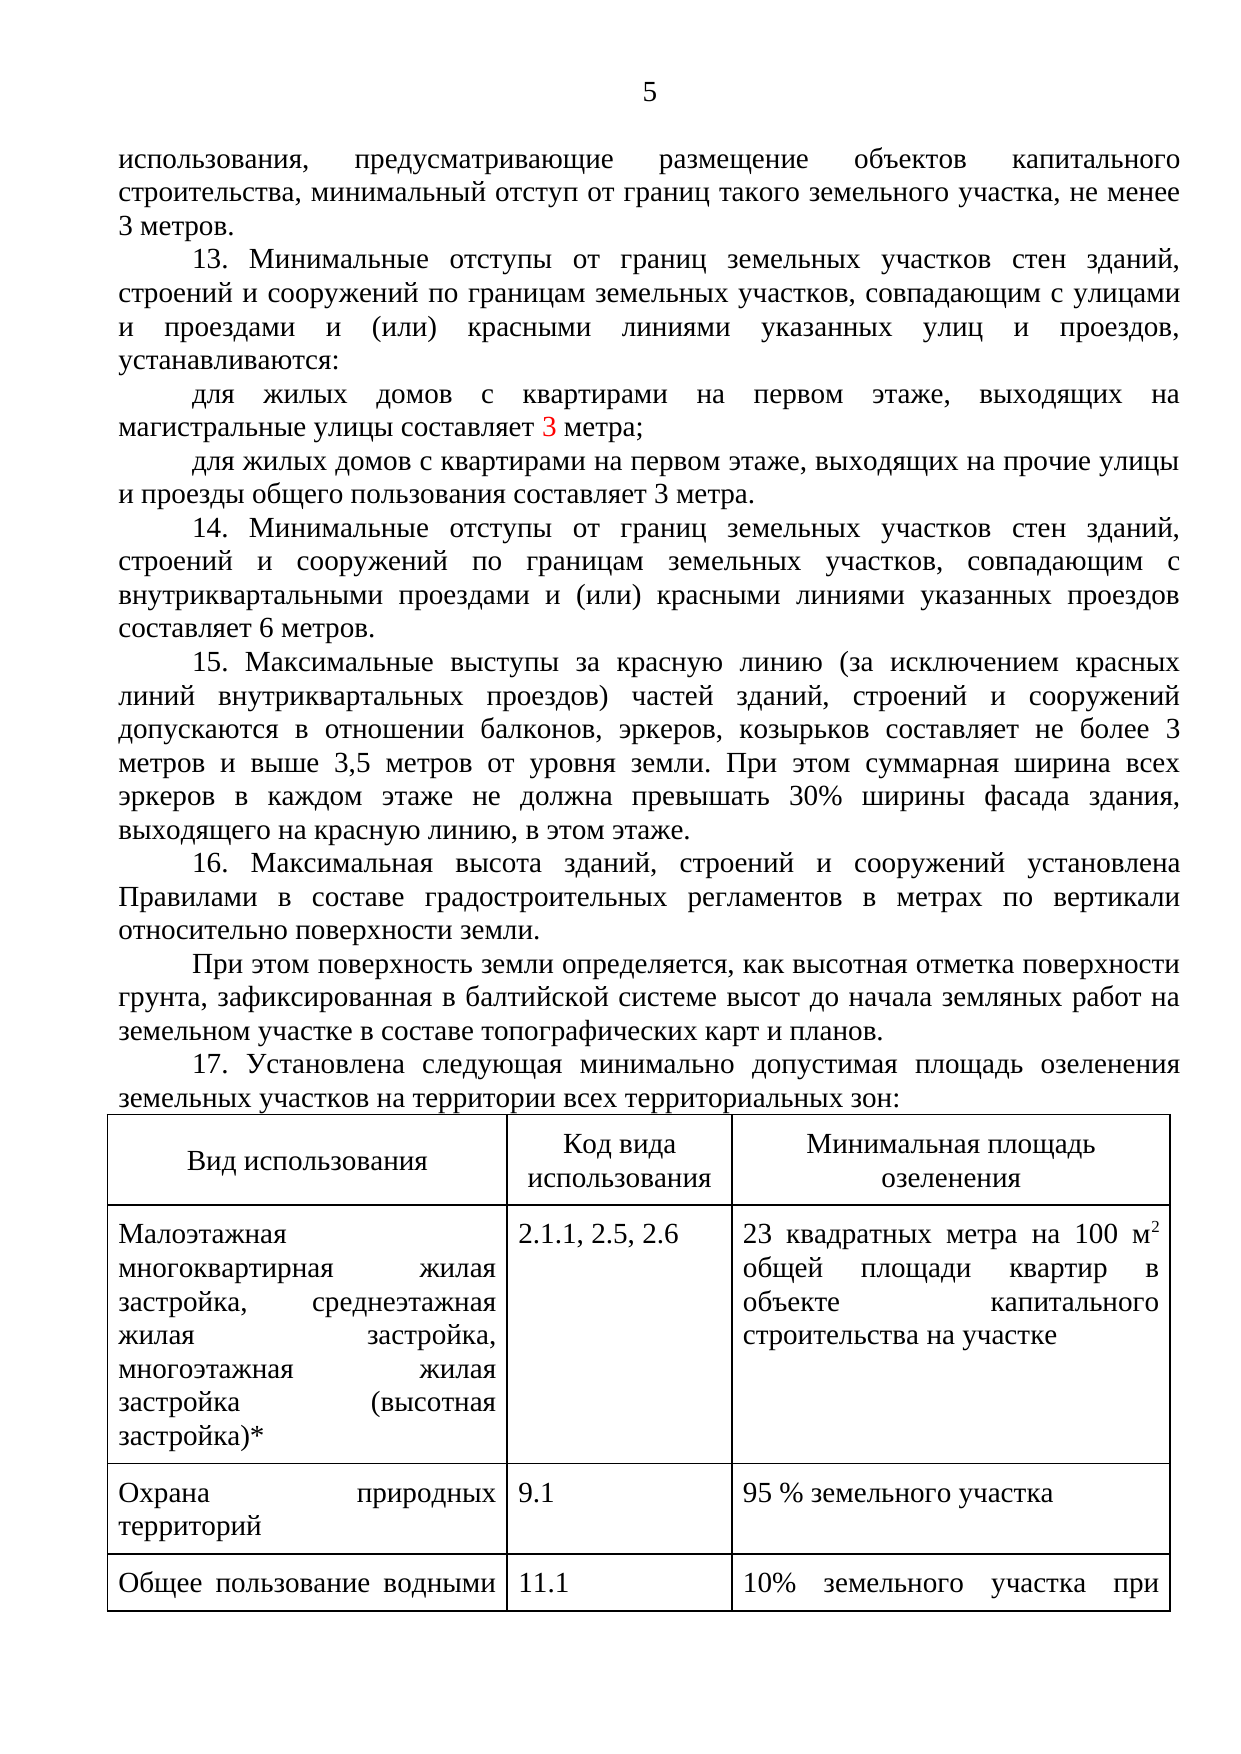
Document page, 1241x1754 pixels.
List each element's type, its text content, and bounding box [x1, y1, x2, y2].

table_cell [733, 1555, 1169, 1610]
table_header Минимальная площадь озеленения [733, 1115, 1169, 1204]
text 13. Минимальные отступы от границ земельных участков стен зданий, строений и сооружений по границам земельных участков, совпадающим с улицами и проездами и (или) красными линиями указанных улиц и проездов, устанавливаются: [118, 242, 1181, 376]
text При этом поверхность земли определяется, как высотная отметка поверхности грунта, зафиксированная в балтийской системе высот до начала земляных работ на земельном участке в составе топографических карт и планов. [118, 946, 1181, 1047]
table_cell 95 % земельного участка [733, 1464, 1169, 1553]
table_cell Общее пользование водными объектами [108, 1555, 506, 1610]
table_header Вид использования [108, 1115, 506, 1204]
text 14. Минимальные отступы от границ земельных участков стен зданий, строений и сооружений по границам земельных участков, совпадающим с внутриквартальными проездами и (или) красными линиями указанных проездов составляет . [118, 510, 1181, 644]
table_cell 9.1 [508, 1464, 731, 1553]
table_cell 11.1 [508, 1555, 731, 1610]
table_cell 23 квадратных метра на 100 м2 общей площади квартир в объекте капитального строительства на участке [733, 1206, 1169, 1462]
text 15. Максимальные выступы за красную линию (за исключением красных линий внутриквартальных проездов) частей зданий, строений и сооружений допускаются в отношении балконов, эркеров, козырьков составляет не более и выше от уровня земли. При этом суммарная ширина всех эркеров в каждом этаже не должна превышать 30% ширины фасада здания, выходящего на красную линию, в этом этаже. [118, 644, 1181, 845]
table_header Код вида использования [508, 1115, 731, 1204]
table_cell Малоэтажная многоквартирная жилая застройка, среднеэтажная жилая застройка, многоэтажная жилая застройка (высотная застройка)* [108, 1206, 506, 1462]
text 17. Установлена следующая минимально допустимая площадь озеленения земельных участков на территории всех территориальных зон: [118, 1047, 1181, 1114]
text для жилых домов с квартирами на первом этаже, выходящих на прочие улицы и проезды общего пользования составляет . [118, 443, 1181, 510]
text 16. Максимальная высота зданий, строений и сооружений установлена Правилами в составе градостроительных регламентов в метрах по вертикали относительно поверхности земли. [118, 845, 1181, 946]
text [118, 141, 1181, 242]
table_cell 2.1.1, 2.5, 2.6 [508, 1206, 731, 1462]
table_cell Охрана природных территорий [108, 1464, 506, 1553]
text для жилых домов с квартирами на первом этаже, выходящих на магистральные улицы составляет 3 метра; [118, 376, 1181, 443]
